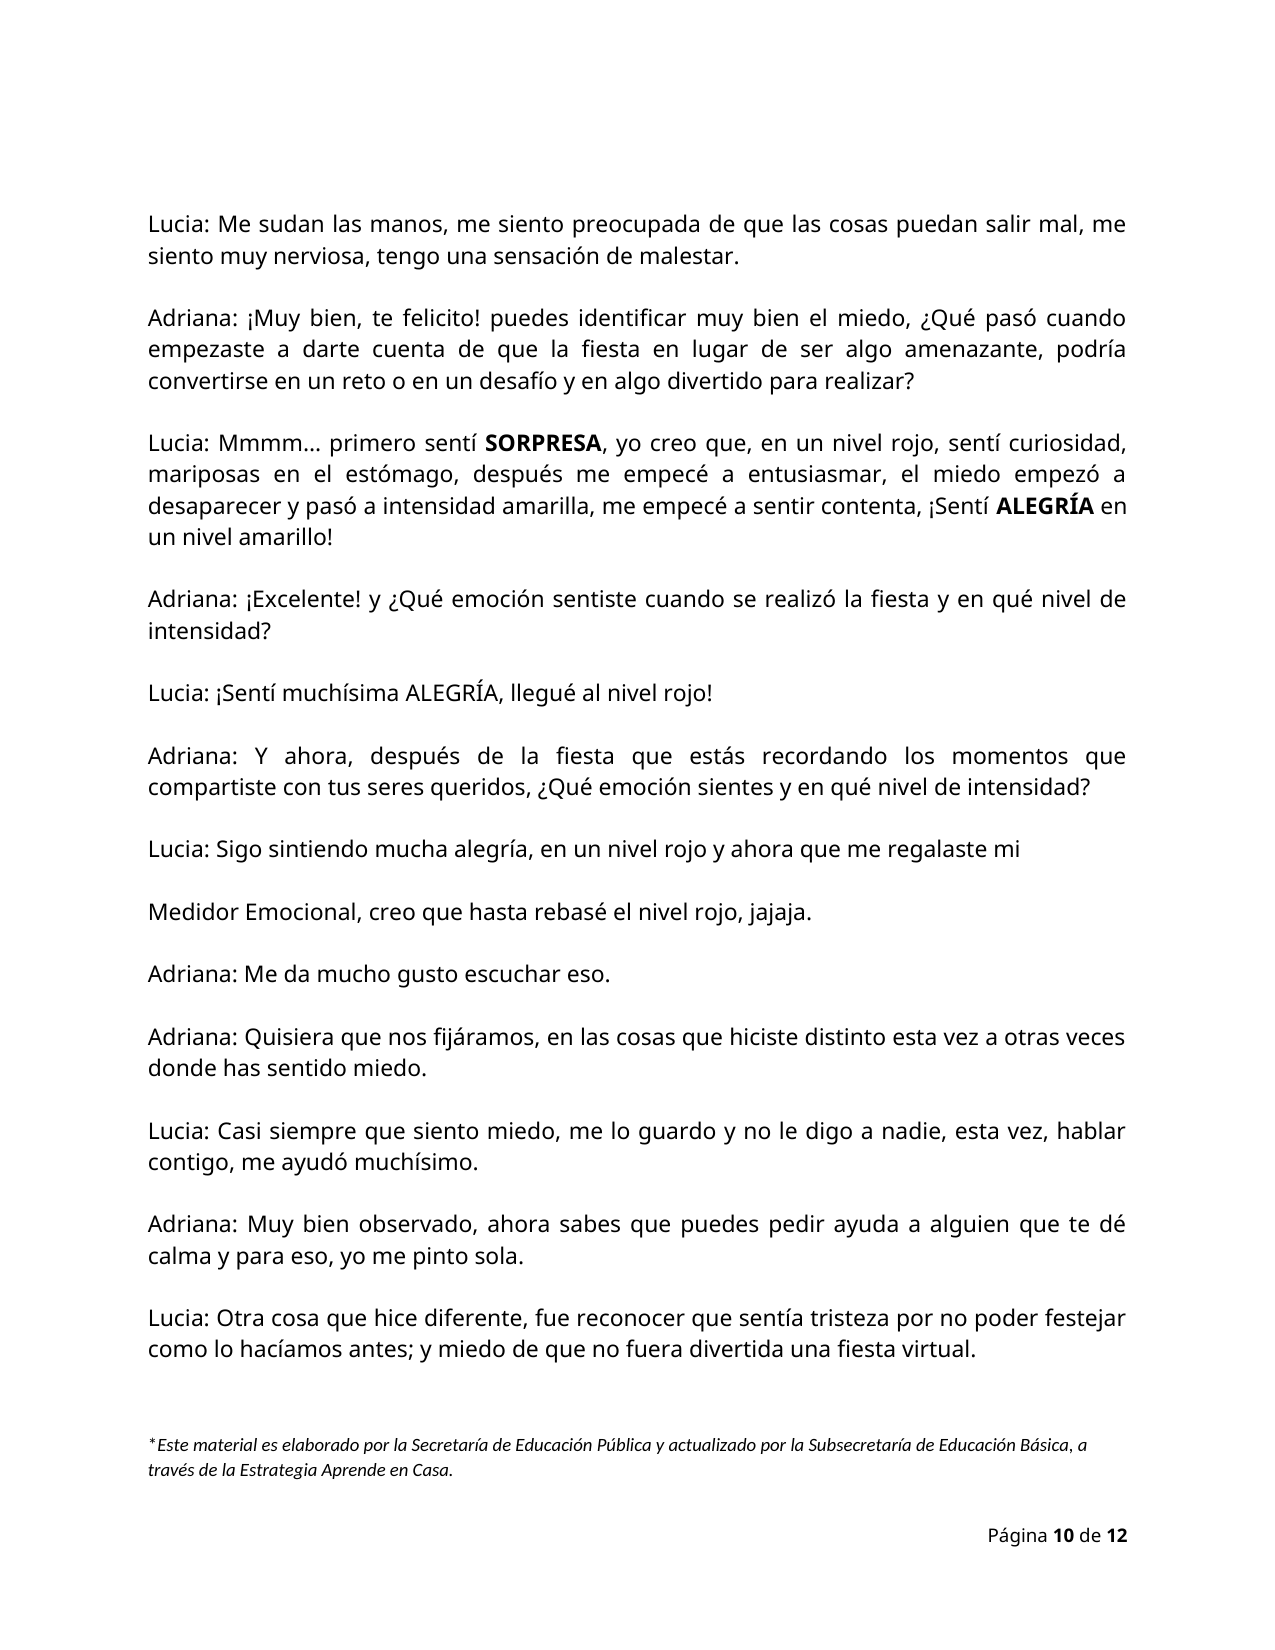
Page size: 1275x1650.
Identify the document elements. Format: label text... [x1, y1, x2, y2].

text Adriana: Quisiera que nos fijáramos, en las cosas que hiciste distinto esta vez a otras veces donde has sentido miedo. [148, 1021, 1127, 1083]
text Medidor Emocional, creo que hasta rebasé el nivel rojo, jajaja. [148, 896, 1127, 927]
text Lucia: ¡Sentí muchísima ALEGRÍA, llegué al nivel rojo! [148, 677, 1127, 708]
text Adriana: Y ahora, después de la fiesta que estás recordando los momentos que compartiste con tus seres queridos, ¿Qué emoción sientes y en qué nivel de intensidad? [148, 740, 1127, 802]
text Lucia: Sigo sintiendo mucha alegría, en un nivel rojo y ahora que me regalaste mi [148, 833, 1127, 865]
text Lucia: Otra cosa que hice diferente, fue reconocer que sentía tristeza por no poder festejar como lo hacíamos antes; y miedo de que no fuera divertida una fiesta virtual. [148, 1302, 1127, 1365]
text Adriana: Muy bien observado, ahora sabes que puedes pedir ayuda a alguien que te dé calma y para eso, yo me pinto sola. [148, 1208, 1127, 1271]
text Adriana: Me da mucho gusto escuchar eso. [148, 958, 1127, 990]
text Adriana: ¡Muy bien, te felicito! puedes identificar muy bien el miedo, ¿Qué pasó cuando empezaste a darte cuenta de que la fiesta en lugar de ser algo amenazante, podría convertirse en un reto o en un desafío y en algo divertido para realizar? [148, 302, 1127, 396]
text Lucia: Me sudan las manos, me siento preocupada de que las cosas puedan salir mal, me siento muy nerviosa, tengo una sensación de malestar. [148, 208, 1127, 271]
text Lucia: Mmmm… primero sentí SORPRESA, yo creo que, en un nivel rojo, sentí curiosidad, mariposas en el estómago, después me empecé a entusiasmar, el miedo empezó a desaparecer y pasó a intensidad amarilla, me empecé a sentir contenta, ¡Sentí ALEGRÍA en un nivel amarillo! [148, 427, 1127, 552]
text Lucia: Casi siempre que siento miedo, me lo guardo y no le digo a nadie, esta vez, hablar contigo, me ayudó muchísimo. [148, 1115, 1127, 1177]
text Adriana: ¡Excelente! y ¿Qué emoción sentiste cuando se realizó la fiesta y en qué nivel de intensidad? [148, 583, 1127, 646]
